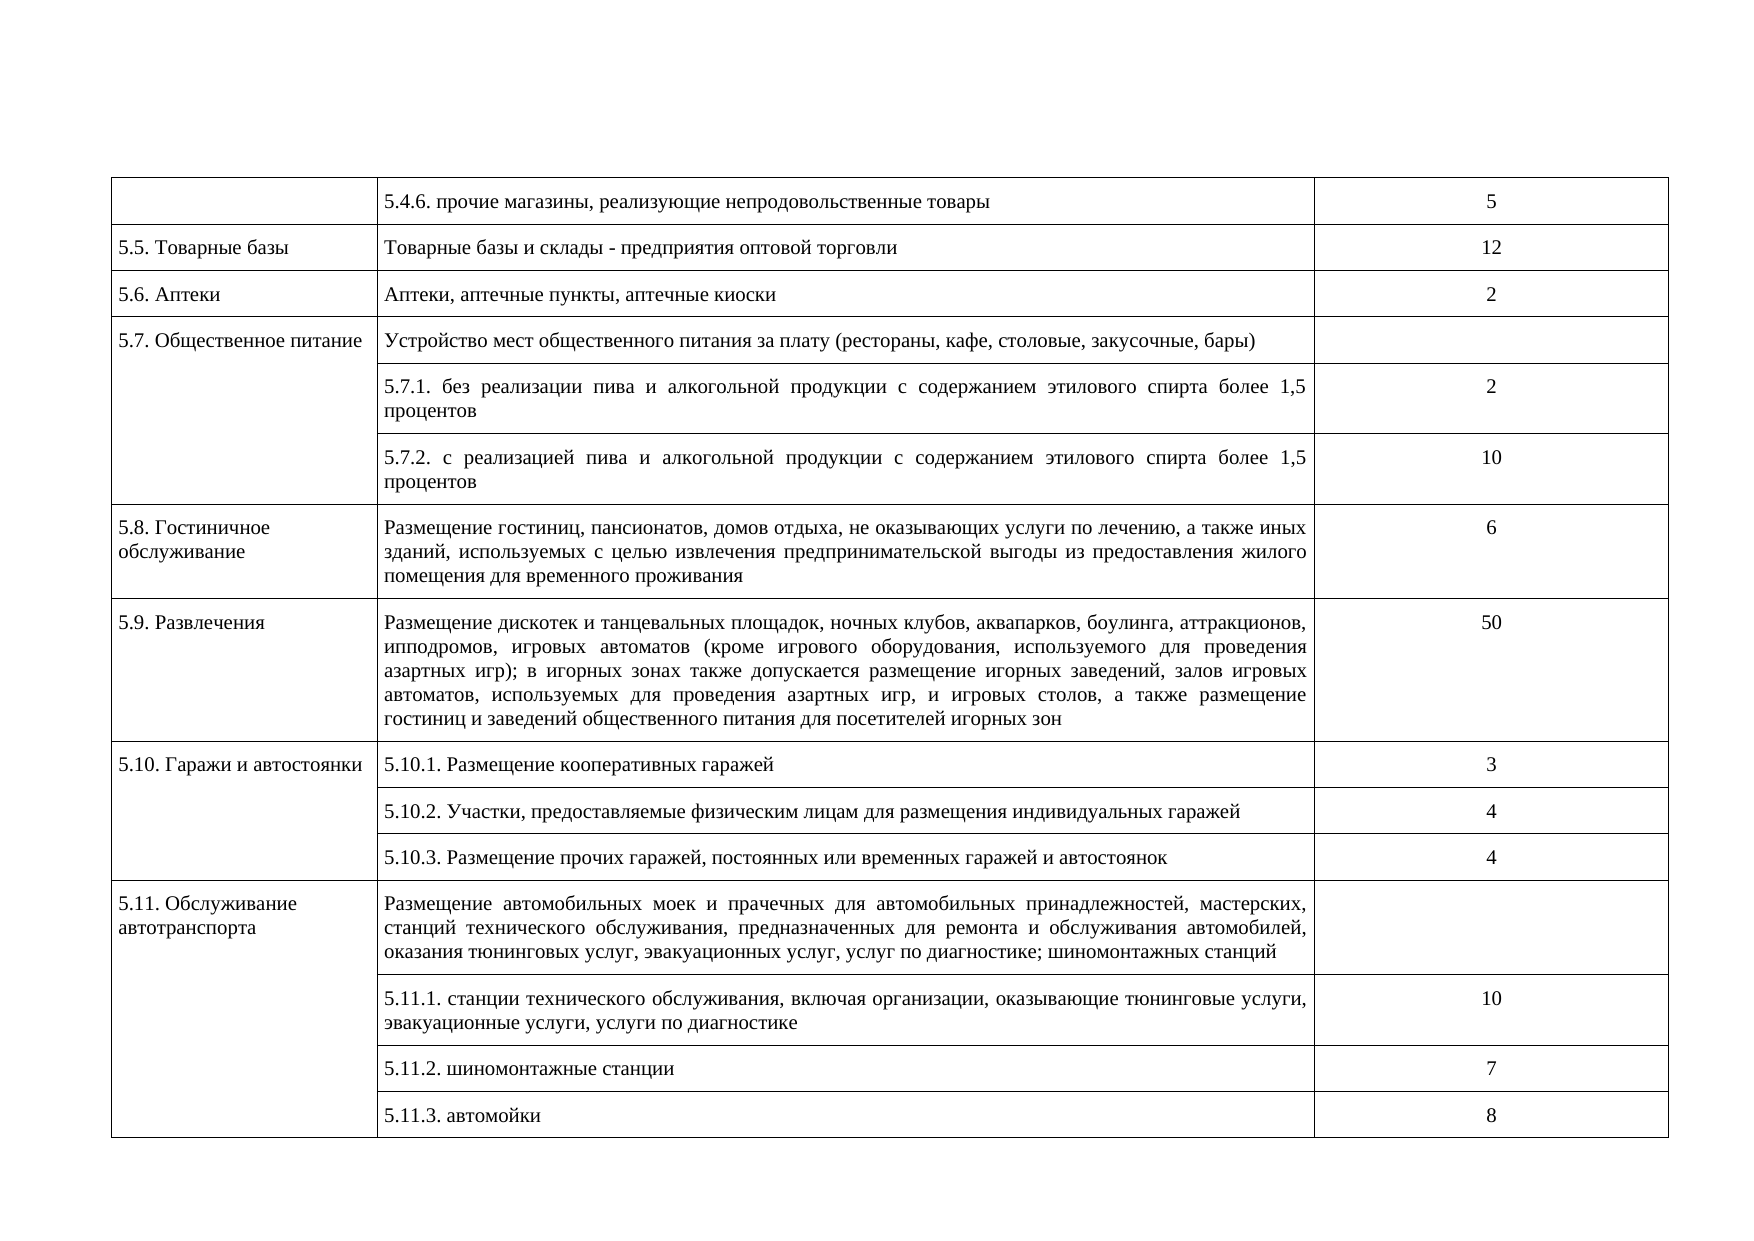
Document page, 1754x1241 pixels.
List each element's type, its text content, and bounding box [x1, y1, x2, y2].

table_cell 5.10.3. Размещение прочих гаражей, постоянных или временных гаражей и автостоянок [378, 834, 1314, 879]
table_cell 8 [1315, 1092, 1668, 1137]
table_cell 5.10.2. Участки, предоставляемые физическим лицам для размещения индивидуальных гаражей [378, 788, 1314, 833]
table_cell 2 [1315, 364, 1668, 433]
table_cell 5.11. Обслуживание автотранспорта [112, 881, 377, 1137]
table_cell 50 [1315, 599, 1668, 741]
table_cell 5.5. Товарные базы [112, 225, 377, 270]
table_cell 5.6. Аптеки [112, 271, 377, 316]
table_cell 5.8. Гостиничное обслуживание [112, 505, 377, 598]
table_cell 5.11.1. станции технического обслуживания, включая организации, оказывающие тюнинговые услуги, эвакуационные услуги, услуги по диагностике [378, 975, 1314, 1044]
table_cell 10 [1315, 975, 1668, 1044]
table_cell 5.11.2. шиномонтажные станции [378, 1046, 1314, 1091]
table_cell 5.4.6. прочие магазины, реализующие непродовольственные товары [378, 178, 1314, 223]
table_cell Размещение гостиниц, пансионатов, домов отдыха, не оказывающих услуги по лечению, а также иных зданий, используемых с целью извлечения предпринимательской выгоды из предоставления жилого помещения для временного проживания [378, 505, 1314, 598]
table_cell 4 [1315, 788, 1668, 833]
table_cell 4 [1315, 834, 1668, 879]
table_cell 6 [1315, 505, 1668, 598]
table_cell Размещение автомобильных моек и прачечных для автомобильных принадлежностей, мастерских, станций технического обслуживания, предназначенных для ремонта и обслуживания автомобилей, оказания тюнинговых услуг, эвакуационных услуг, услуг по диагностике; шиномонтажных станций [378, 881, 1314, 974]
table_cell 12 [1315, 225, 1668, 270]
table_cell 7 [1315, 1046, 1668, 1091]
table_cell 5.7.1. без реализации пива и алкогольной продукции с содержанием этилового спирта более 1,5 процентов [378, 364, 1314, 433]
table_cell Аптеки, аптечные пункты, аптечные киоски [378, 271, 1314, 316]
table_cell 5.10.1. Размещение кооперативных гаражей [378, 742, 1314, 787]
table_cell 5 [1315, 178, 1668, 223]
table_cell Устройство мест общественного питания за плату (рестораны, кафе, столовые, закусочные, бары) [378, 317, 1314, 363]
table_cell Размещение дискотек и танцевальных площадок, ночных клубов, аквапарков, боулинга, аттракционов, ипподромов, игровых автоматов (кроме игрового оборудования, используемого для проведения азартных игр); в игорных зонах также допускается размещение игорных заведений, залов игровых автоматов, используемых для проведения азартных игр, и игровых столов, а также размещение гостиниц и заведений общественного питания для посетителей игорных зон [378, 599, 1314, 741]
table_cell [1315, 881, 1668, 974]
table_cell 5.7.2. с реализацией пива и алкогольной продукции с содержанием этилового спирта более 1,5 процентов [378, 434, 1314, 503]
table_cell [1315, 317, 1668, 363]
table_cell 5.9. Развлечения [112, 599, 377, 741]
table_cell 2 [1315, 271, 1668, 316]
table_cell 5.7. Общественное питание [112, 317, 377, 503]
table_cell 3 [1315, 742, 1668, 787]
table_cell 10 [1315, 434, 1668, 503]
table_cell Товарные базы и склады - предприятия оптовой торговли [378, 225, 1314, 270]
table_cell 5.11.3. автомойки [378, 1092, 1314, 1137]
table_cell 5.10. Гаражи и автостоянки [112, 742, 377, 879]
